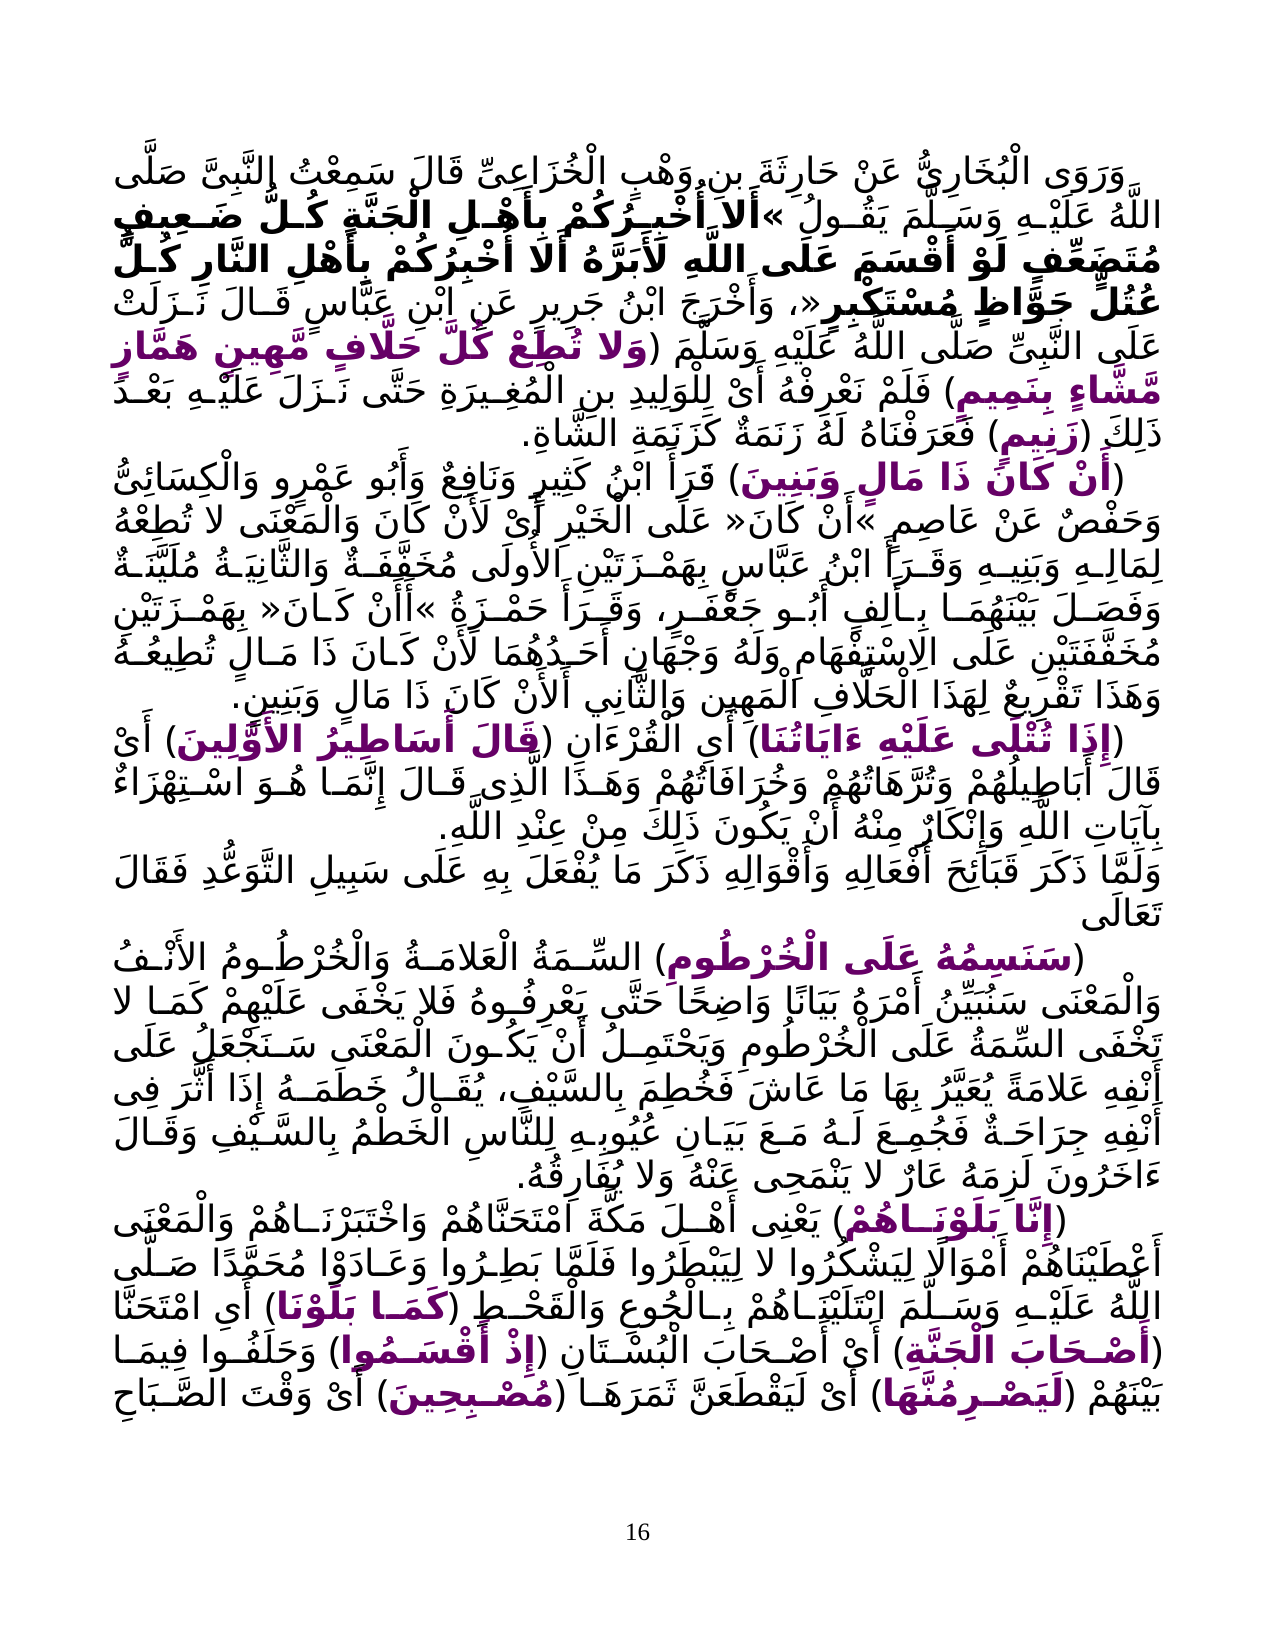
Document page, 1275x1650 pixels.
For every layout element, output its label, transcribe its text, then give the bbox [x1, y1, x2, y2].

text ﴿أَنْ كَانَ ذَا مَالٍ وَبَنِينَ﴾ قَرَأَ ابْنُ كَثِيرٍ وَنَافِعٌ وَأَبُو عَمْرٍو وَالْكِسَائِىُّ وَحَفْصٌ عَنْ عَاصِمٍ »أَنْ كَانَ« عَلَى الْخَيْرِ أَىْ لَأَنْ كَانَ وَالْمَعْنَى لا تُطِعْهُ لِمَالِهِ وَبَنِيهِ وَقَرَأَ ابْنُ عَبَّاسٍ بِهَمْزَتَيْنِ الأُولَى مُخَفَّفَةٌ وَالثَّانِيَةُ مُلَيَّنَةٌ وَفَصَلَ بَيْنَهُمَا بِأَلِفٍ أَبُو جَعْفَرٍ، وَقَرَأَ حَمْزَةُ »أَأَنْ كَانَ« بِهَمْزَتَيْنِ مُخَفَّفَتَيْنِ عَلَى الِاسْتِفْهَامِ وَلَهُ وَجْهَانِ أَحَدُهُمَا لَأَنْ كَانَ ذَا مَالٍ تُطِيعُهُ وَهَذَا تَقْرِيعٌ لِهَذَا الْحَلَّافِ الْمَهِين وَالثَّانِي أَلأَنْ كَانَ ذَا مَالٍ وَبَنِينٍ. [112, 456, 1162, 717]
text وَرَوَى الْبُخَارِىُّ عَنْ حَارِثَةَ بنِ وَهْبٍ الْخُزَاعِىِّ قَالَ سَمِعْتُ النَّبِىَّ صَلَّى اللَّهُ عَلَيْهِ وَسَلَّمَ يَقُولُ »أَلا أُخْبِرُكُمْ بِأَهْلِ الْجَنَّةِ كُلُّ ضَعِيفٍ مُتَضَعِّفٍ لَوْ أَقْسَمَ عَلَى اللَّهِ لَأَبَرَّهُ أَلا أُخْبِرُكُمْ بِأَهْلِ النَّارِ كُلُّ عُتُلٍّ جَوَّاظٍ مُسْتَكْبِرٍ«، وَأَخْرَجَ ابْنُ جَرِيرٍ عَنِ ابْنِ عَبَّاسٍ قَالَ نَزَلَتْ عَلَى النَّبِىِّ صَلَّى اللَّهُ عَلَيْهِ وَسَلَّمَ ﴿وَلا تُطِعْ كُلَّ حَلَّافٍ مَّهِينٍ هَمَّازٍ مَّشَّاءٍ بِنَمِيمٍ﴾ فَلَمْ نَعْرِفْهُ أَىْ لِلْوَلِيدِ بنِ الْمُغِيرَةِ حَتَّى نَزَلَ عَلَيْهِ بَعْدَ ذَلِكَ ﴿زَنِيمٍ﴾ فَعَرَفْنَاهُ لَهُ زَنَمَةٌ كَزَنَمَةِ الشَّاةِ. [112, 150, 1162, 456]
text ﴿سَنَسِمُهُ عَلَى الْخُرْطُومِ﴾ السِّمَةُ الْعَلامَةُ وَالْخُرْطُومُ الأَنْفُ وَالْمَعْنَى سَنُبَيِّنُ أَمْرَهُ بَيَانًا وَاضِحًا حَتَّى يَعْرِفُوهُ فَلا يَخْفَى عَلَيْهِمْ كَمَا لا تَخْفَى السِّمَةُ عَلَى الْخُرْطُومِ وَيَحْتَمِلُ أَنْ يَكُونَ الْمَعْنَى سَنَجْعَلُ عَلَى أَنْفِهِ عَلامَةً يُعَيَّرُ بِهَا مَا عَاشَ فَخُطِمَ بِالسَّيْفِ، يُقَالُ خَطَمَهُ إِذَا أَثَّرَ فِى أَنْفِهِ جِرَاحَةٌ فَجُمِعَ لَهُ مَعَ بَيَانِ عُيُوبِهِ لِلنَّاسِ الْخَطْمُ بِالسَّيْفِ وَقَالَ ءَاخَرُونَ لَزِمَهُ عَارٌ لا يَنْمَحِى عَنْهُ وَلا يُفَارِقُهُ. [112, 936, 1162, 1197]
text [112, 1197, 1162, 1416]
text وَلَمَّا ذَكَرَ قَبَائِحَ أَفْعَالِهِ وَأَقْوَالِهِ ذَكَرَ مَا يُفْعَلَ بِهِ عَلَى سَبِيلِ التَّوَعُّدِ فَقَالَ تَعَالَى [112, 848, 1162, 936]
text ﴿إِذَا تُتْلَى عَلَيْهِ ءَايَاتُنَا﴾ أَىِ الْقُرْءَانِ ﴿قَالَ أَسَاطِيرُ الأَوَّلِينَ﴾ أَىْ قَالَ أَبَاطِيلُهُمْ وَتُرَّهَاتُهُمْ وَخُرَافَاتُهُمْ وَهَذَا الَّذِى قَالَ إِنَّمَا هُوَ اسْتِهْزَاءٌ بِآيَاتِ اللَّهِ وَإِنْكَارٌ مِنْهُ أَنْ يَكُونَ ذَلِكَ مِنْ عِنْدِ اللَّهِ. [112, 717, 1162, 848]
